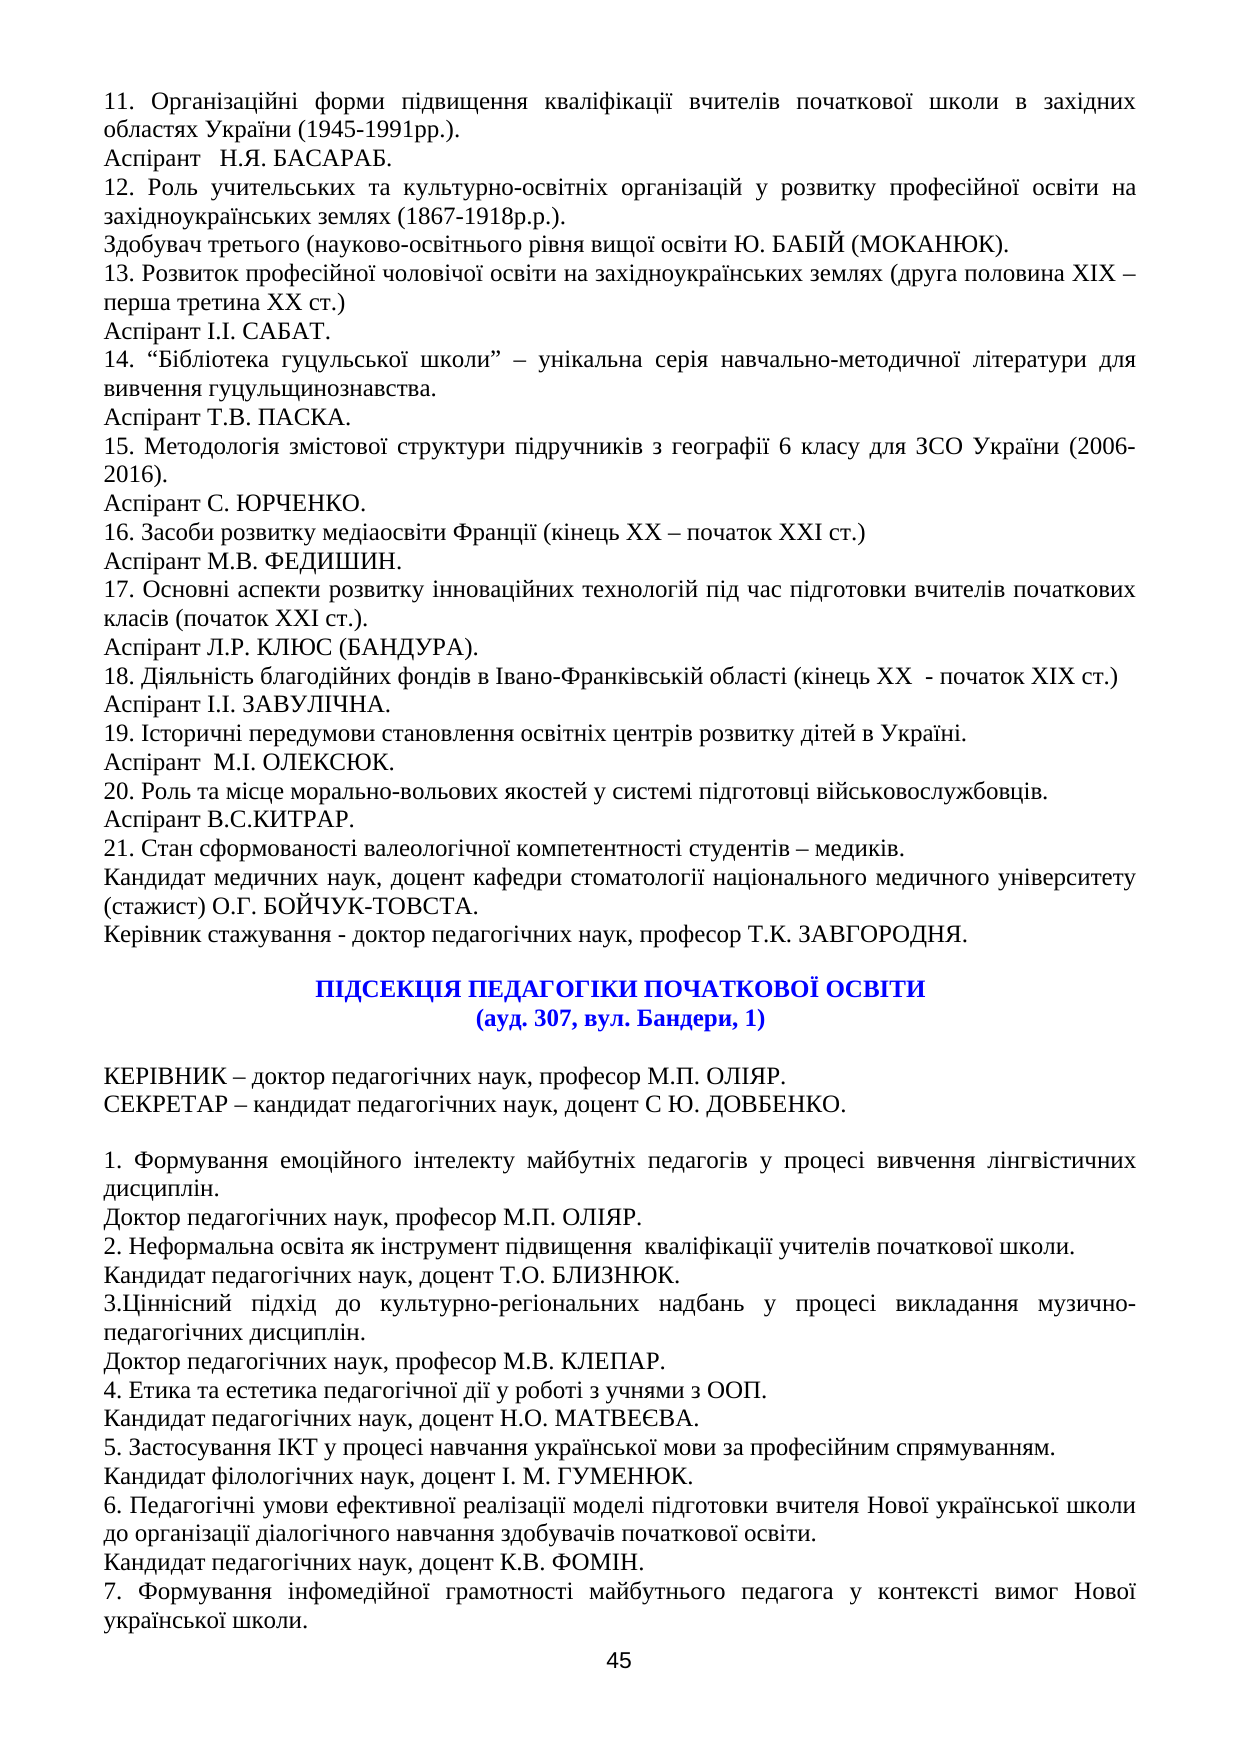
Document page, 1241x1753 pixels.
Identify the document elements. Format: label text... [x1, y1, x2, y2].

text Кандидат педагогічних наук, доцент Н.О. МАТВЕЄВА. [103, 1403, 1137, 1432]
text Аспірант В.С.КИТРАР. [103, 804, 1137, 833]
text 16. Засоби розвитку медіаосвіти Франції (кінець ХХ – початок ХХІ ст.) [103, 517, 1137, 546]
text Аспірант М.І. ОЛЕКСЮК. [103, 747, 1137, 776]
text Аспірант М.В. ФЕДИШИН. [103, 546, 1137, 574]
text Керівник стажування - доктор педагогічних наук, професор Т.К. ЗАВГОРОДНЯ. [103, 919, 1137, 948]
text 13. Розвиток професійної чоловічої освіти на західноукраїнських землях (друга половина ХІХ – перша третина ХХ ст.) [103, 258, 1137, 316]
text 7. Формування інфомедійної грамотності майбутнього педагога у контексті вимог Нової української школи. [103, 1576, 1137, 1633]
text КЕРІВНИК – доктор педагогічних наук, професор М.П. ОЛІЯР. [103, 1061, 1137, 1089]
text 2. Неформальна освіта як інструмент підвищення кваліфікації учителів початкової школи. [103, 1231, 1137, 1260]
text 4. Етика та естетика педагогічної дії у роботі з учнями з ООП. [103, 1375, 1137, 1403]
text 1. Формування емоційного інтелекту майбутніх педагогів у процесі вивчення лінгвістичних дисциплін. [103, 1145, 1137, 1202]
text 3.Ціннісний підхід до культурно-регіональних надбань у процесі викладання музично-педагогічних дисциплін. [103, 1288, 1137, 1346]
text ПІДСЕКЦІЯ ПЕДАГОГІКИ ПОЧАТКОВОЇ ОСВІТИ [103, 974, 1137, 1003]
text Аспірант Т.В. ПАСКА. [103, 402, 1137, 431]
text 12. Роль учительських та культурно-освітніх організацій у розвитку професійної освіти на західноукраїнських землях (1867-1918р.р.). [103, 172, 1137, 229]
text Аспірант Н.Я. БАСАРАБ. [103, 143, 1137, 172]
text Здобувач третього (науково-освітнього рівня вищої освіти Ю. БАБІЙ (МОКАНЮК). [103, 229, 1137, 258]
text Аспірант Л.Р. КЛЮС (БАНДУРА). [103, 632, 1137, 661]
text (ауд. 307, вул. Бандери, 1) [103, 1003, 1137, 1032]
text 6. Педагогічні умови ефективної реалізації моделі підготовки вчителя Нової української школи до організації діалогічного навчання здобувачів початкової освіти. [103, 1490, 1137, 1547]
text Кандидат філологічних наук, доцент І. М. ГУМЕНЮК. [103, 1461, 1137, 1490]
text 15. Методологія змістової структури підручників з географії 6 класу для ЗСО України (2006-2016). [103, 431, 1137, 488]
text 20. Роль та місце морально-вольових якостей у системі підготовці військовослужбовців. [103, 776, 1137, 804]
text 21. Стан сформованості валеологічної компетентності студентів – медиків. [103, 833, 1137, 862]
text Кандидат педагогічних наук, доцент Т.О. БЛИЗНЮК. [103, 1260, 1137, 1288]
text 14. “Бібліотека гуцульської школи” – унікальна серія навчально-методичної літератури для вивчення гуцульщинознавства. [103, 344, 1137, 402]
text 11. Організаційні форми підвищення кваліфікації вчителів початкової школи в західних областях України (1945-1991рр.). [103, 86, 1137, 143]
text Аспірант І.І. ЗАВУЛІЧНА. [103, 689, 1137, 718]
text Кандидат медичних наук, доцент кафедри стоматології національного медичного університету (стажист) О.Г. БОЙЧУК-ТОВСТА. [103, 862, 1137, 919]
text Аспірант С. ЮРЧЕНКО. [103, 488, 1137, 517]
text 5. Застосування ІКТ у процесі навчання української мови за професійним спрямуванням. [103, 1432, 1137, 1461]
text Кандидат педагогічних наук, доцент К.В. ФОМІН. [103, 1547, 1137, 1576]
text 17. Основні аспекти розвитку інноваційних технологій під час підготовки вчителів початкових класів (початок ХХІ ст.). [103, 574, 1137, 632]
text Аспірант І.І. САБАТ. [103, 316, 1137, 344]
text 18. Діяльність благодійних фондів в Івано-Франківській області (кінець ХХ - початок ХІХ ст.) [103, 661, 1137, 689]
text 19. Історичні передумови становлення освітніх центрів розвитку дітей в Україні. [103, 718, 1137, 747]
text СЕКРЕТАР – кандидат педагогічних наук, доцент С Ю. ДОВБЕНКО. [103, 1089, 1137, 1118]
text Доктор педагогічних наук, професор М.В. КЛЕПАР. [103, 1346, 1137, 1375]
text Доктор педагогічних наук, професор М.П. ОЛІЯР. [103, 1202, 1137, 1231]
